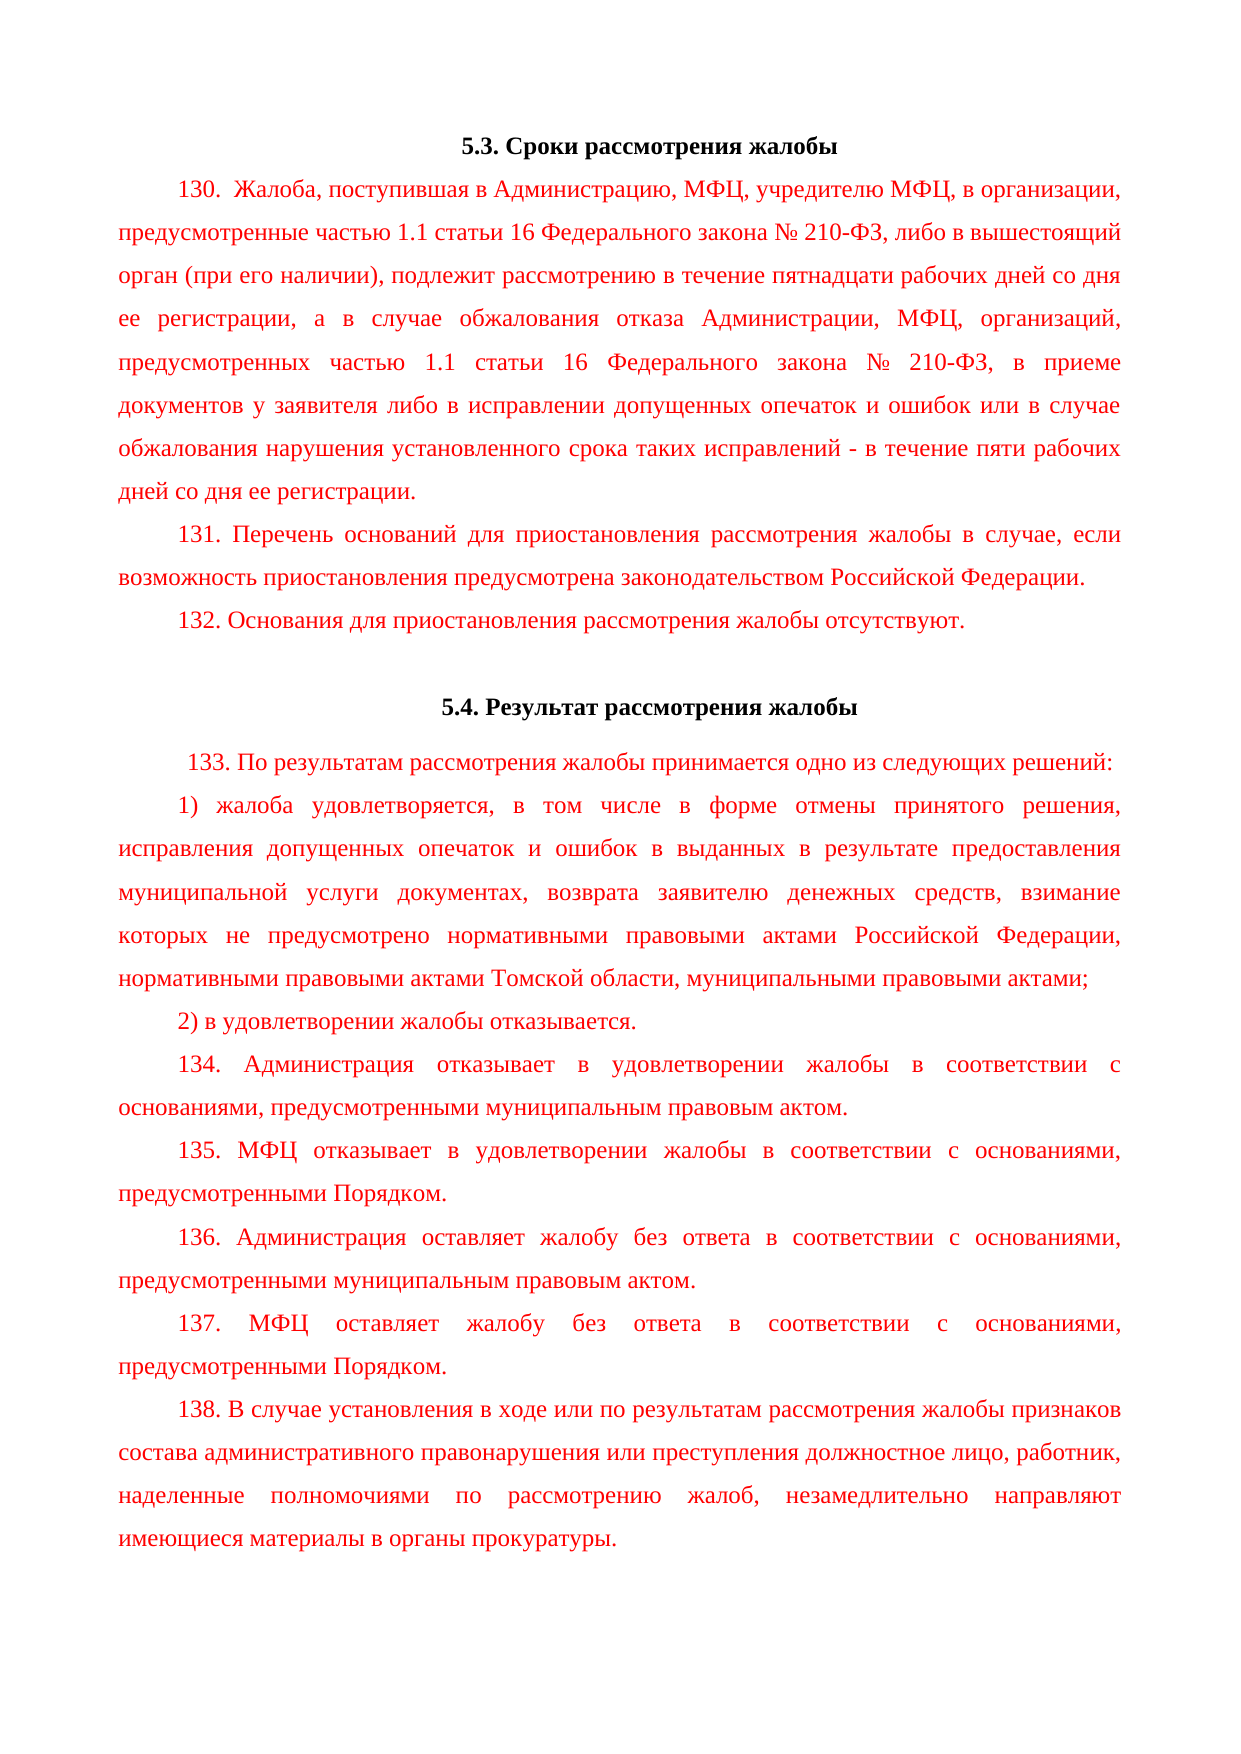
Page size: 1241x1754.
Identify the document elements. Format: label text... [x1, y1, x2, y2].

text 137. МФЦ оставляет жалобу без ответа в соответствии с основаниями, предусмотренными Порядком. [118, 1308, 1122, 1380]
text 5.3. Сроки рассмотрения жалобы [118, 131, 1122, 160]
text 1) жалоба удовлетворяется, в том числе в форме отмены принятого решения, исправления допущенных опечаток и ошибок в выданных в результате предоставления муниципальной услуги документах, возврата заявителю денежных средств, взимание которых не предусмотрено нормативными правовыми актами Российской Федерации, нормативными правовыми актами Томской области, муниципальными правовыми актами; [118, 790, 1122, 992]
text 132. Основания для приостановления рассмотрения жалобы отсутствуют. [118, 605, 1122, 634]
text 136. Администрация оставляет жалобу без ответа в соответствии с основаниями, предусмотренными муниципальным правовым актом. [118, 1222, 1122, 1293]
text 135. МФЦ отказывает в удовлетворении жалобы в соответствии с основаниями, предусмотренными Порядком. [118, 1135, 1122, 1207]
text 130. Жалоба, поступившая в Администрацию, МФЦ, учредителю МФЦ, в организации, предусмотренные частью 1.1 статьи 16 Федерального закона № 210-ФЗ, либо в вышестоящий орган (при его наличии), подлежит рассмотрению в течение пятнадцати рабочих дней со дня ее регистрации, а в случае обжалования отказа Администрации, МФЦ, организаций, предусмотренных частью 1.1 статьи 16 Федерального закона № 210-ФЗ, в приеме документов у заявителя либо в исправлении допущенных опечаток и ошибок или в случае обжалования нарушения установленного срока таких исправлений - в течение пяти рабочих дней со дня ее регистрации. [118, 174, 1122, 505]
text 5.4. Результат рассмотрения жалобы [118, 692, 1122, 720]
list 133. По результатам рассмотрения жалобы принимается одно из следующих решений: [137, 747, 1122, 776]
text 2) в удовлетворении жалобы отказывается. [118, 1006, 1122, 1035]
text 134. Администрация отказывает в удовлетворении жалобы в соответствии с основаниями, предусмотренными муниципальным правовым актом. [118, 1049, 1122, 1121]
text 131. Перечень оснований для приостановления рассмотрения жалобы в случае, если возможность приостановления предусмотрена законодательством Российской Федерации. [118, 519, 1122, 591]
text 138. В случае установления в ходе или по результатам рассмотрения жалобы признаков состава административного правонарушения или преступления должностное лицо, работник, наделенные полномочиями по рассмотрению жалоб, незамедлительно направляют имеющиеся материалы в органы прокуратуры. [118, 1394, 1122, 1552]
